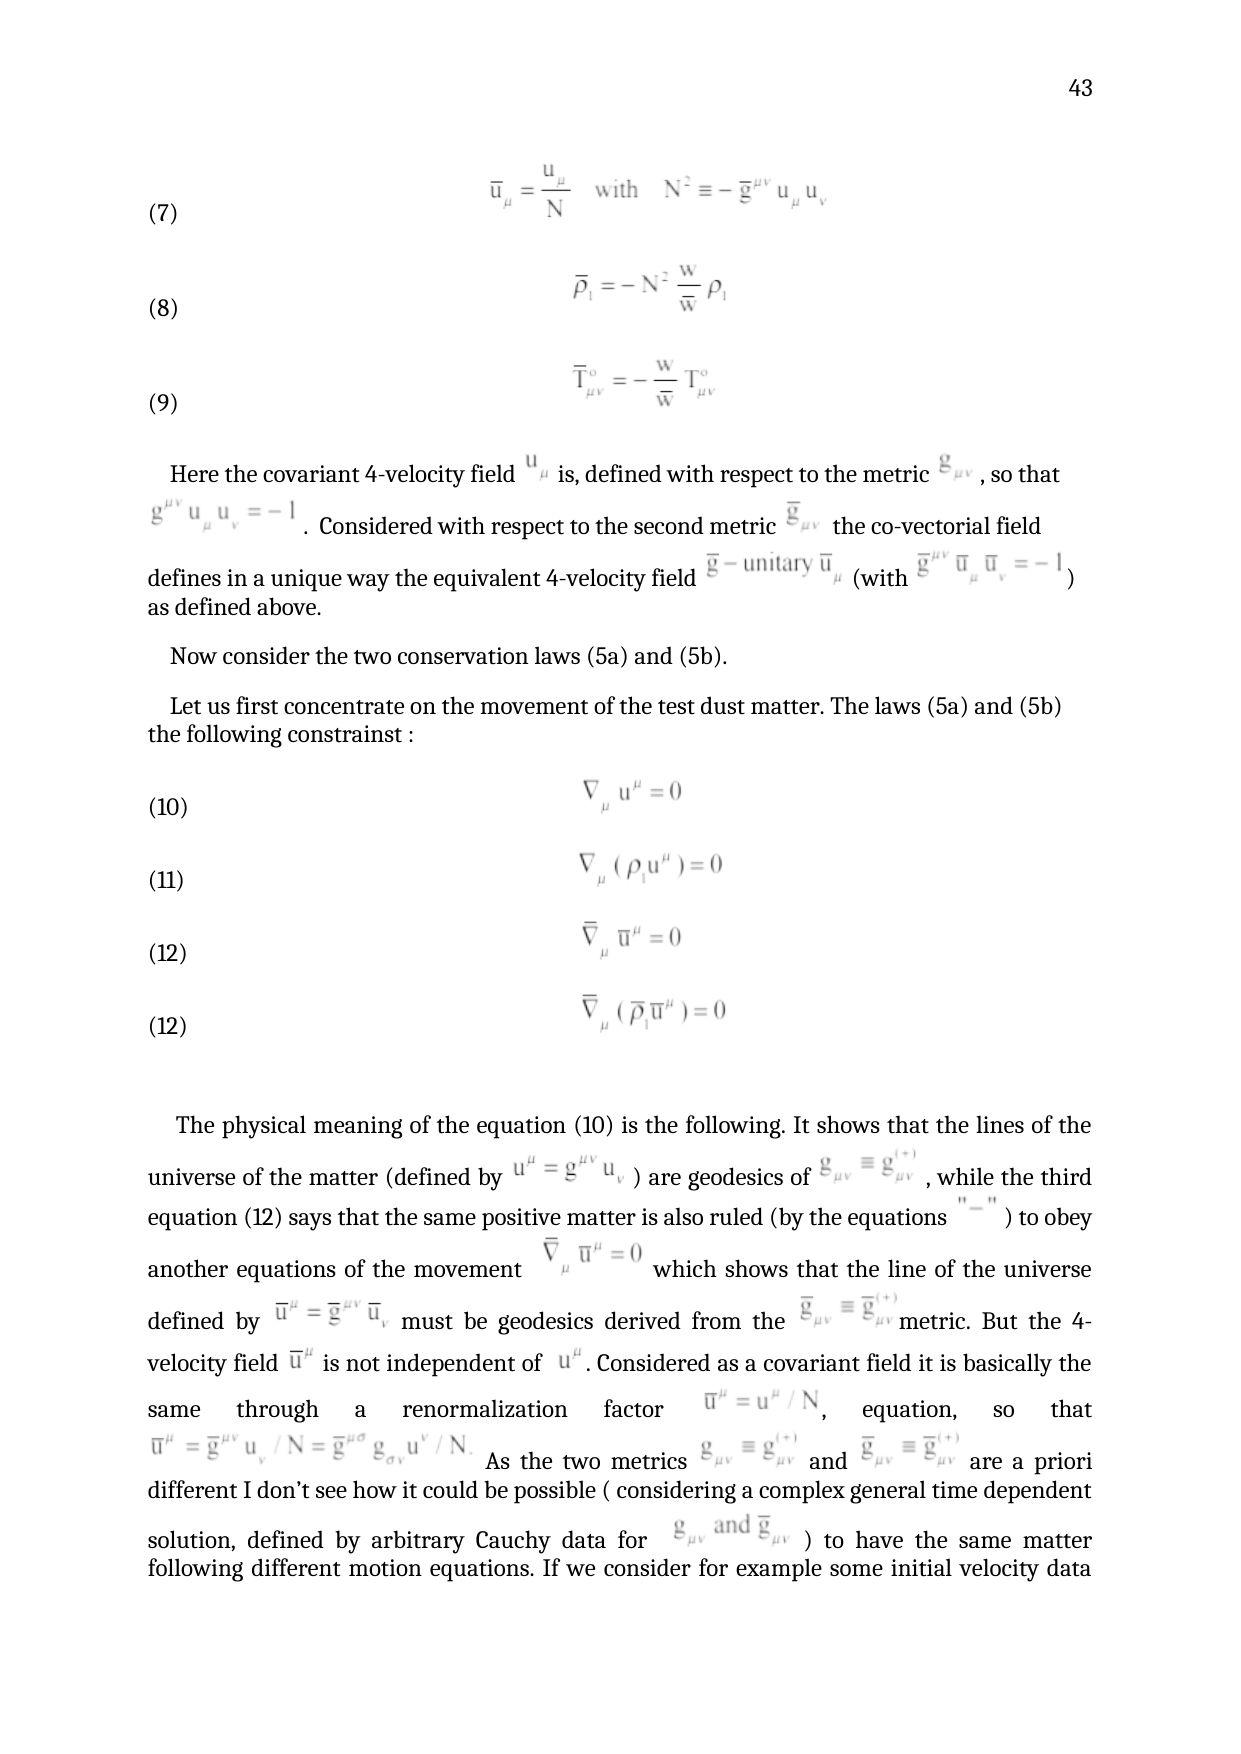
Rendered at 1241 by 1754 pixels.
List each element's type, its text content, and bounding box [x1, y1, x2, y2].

text Let us first concentrate on the movement of the test dust matter. The laws (5a) and (5b) the following constrainst : [148, 692, 1093, 749]
text (7) [148, 148, 1093, 227]
text (11) [148, 843, 1093, 895]
text (12) [148, 916, 1093, 967]
text Here the covariant 4-velocity field is, defined with respect to the metric , so that . Considered with respect to the second metric the co-vectorial field defines in a unique way the equivalent 4-velocity field (with ) as defined above. [148, 438, 1093, 621]
text (8) [148, 248, 1093, 322]
text (9) [148, 343, 1093, 418]
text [148, 1111, 1093, 1583]
text (12) [148, 988, 1093, 1040]
text (10) [148, 770, 1093, 822]
text Now consider the two conservation laws (5a) and (5b). [148, 642, 1093, 671]
